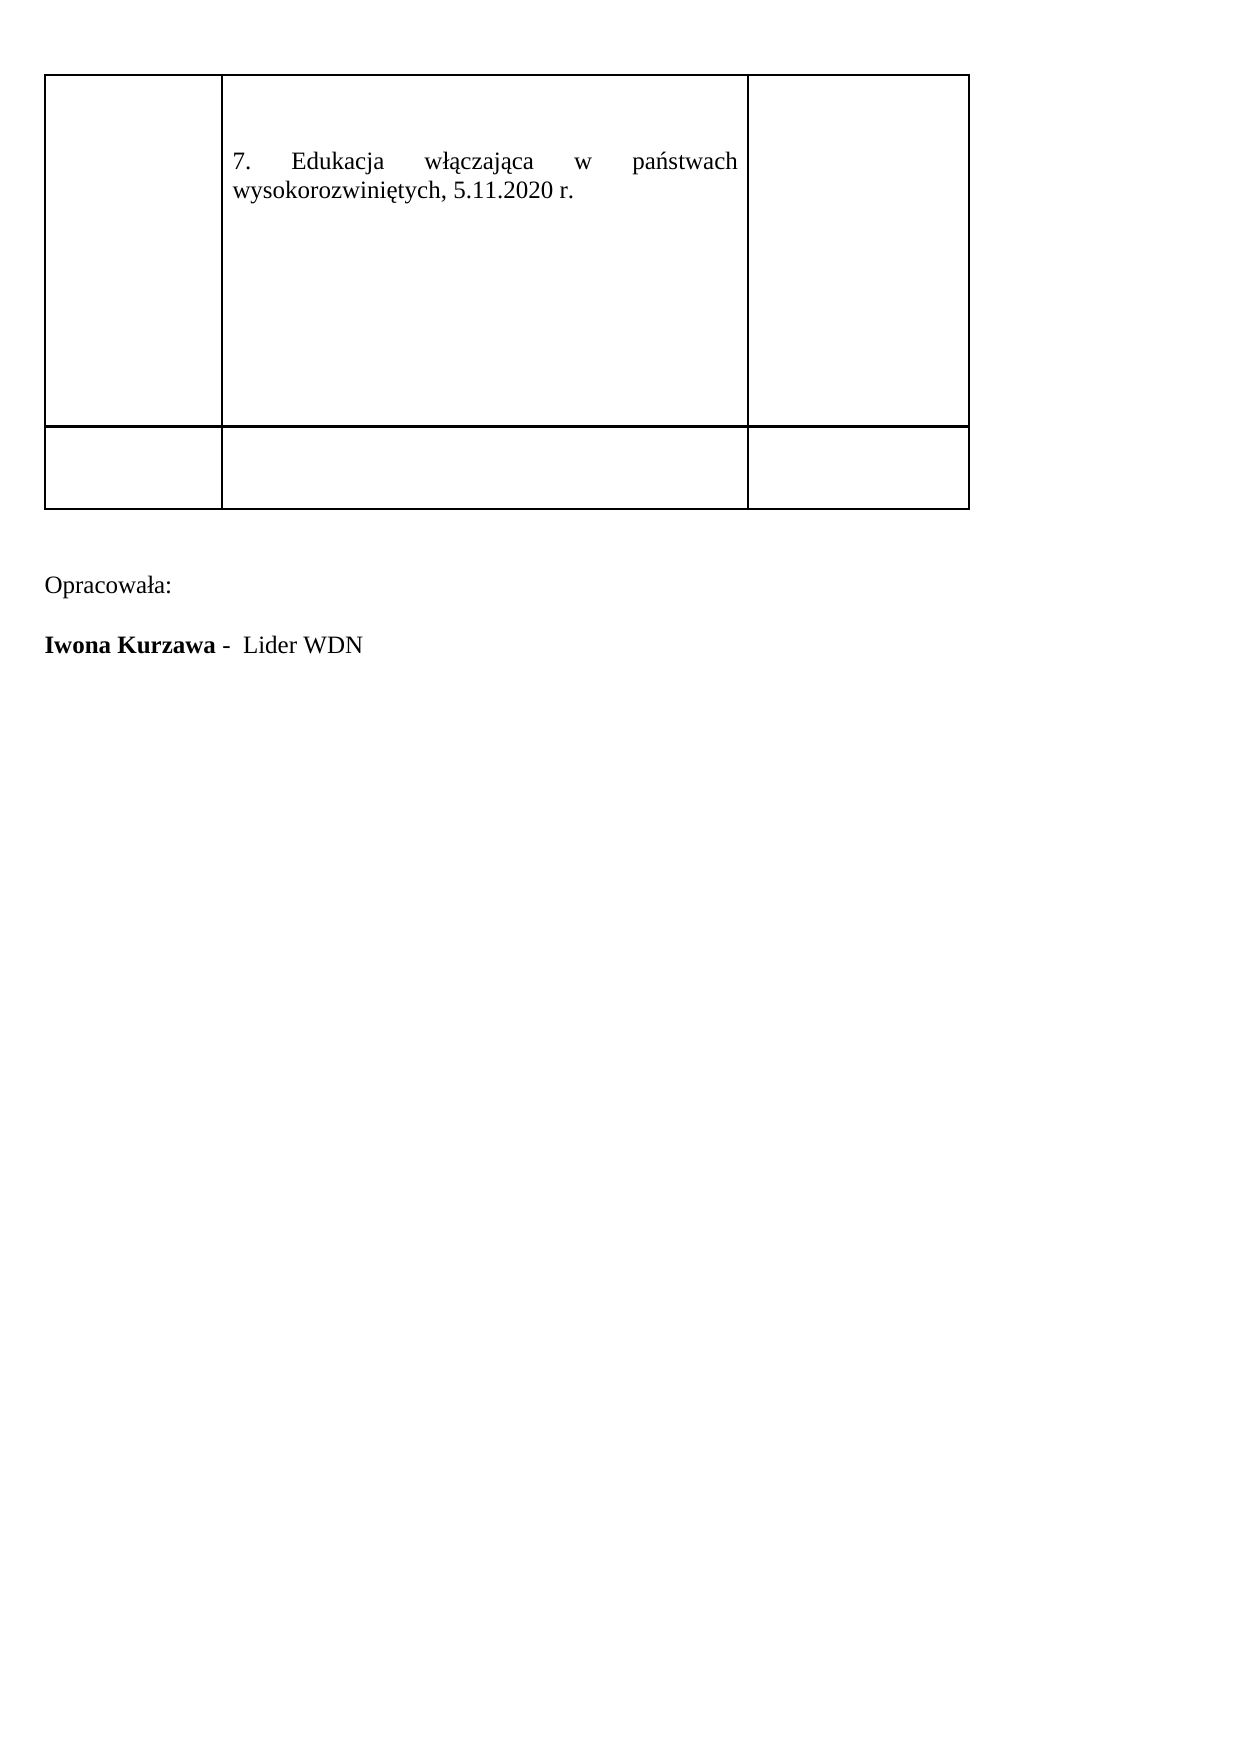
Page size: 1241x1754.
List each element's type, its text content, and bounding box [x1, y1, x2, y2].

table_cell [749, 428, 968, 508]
text Iwona Kurzawa - Lider WDN [44, 630, 1183, 659]
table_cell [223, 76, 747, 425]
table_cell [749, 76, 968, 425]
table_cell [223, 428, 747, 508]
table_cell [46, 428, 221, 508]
text Opracowała: [44, 570, 1183, 599]
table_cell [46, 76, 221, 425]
